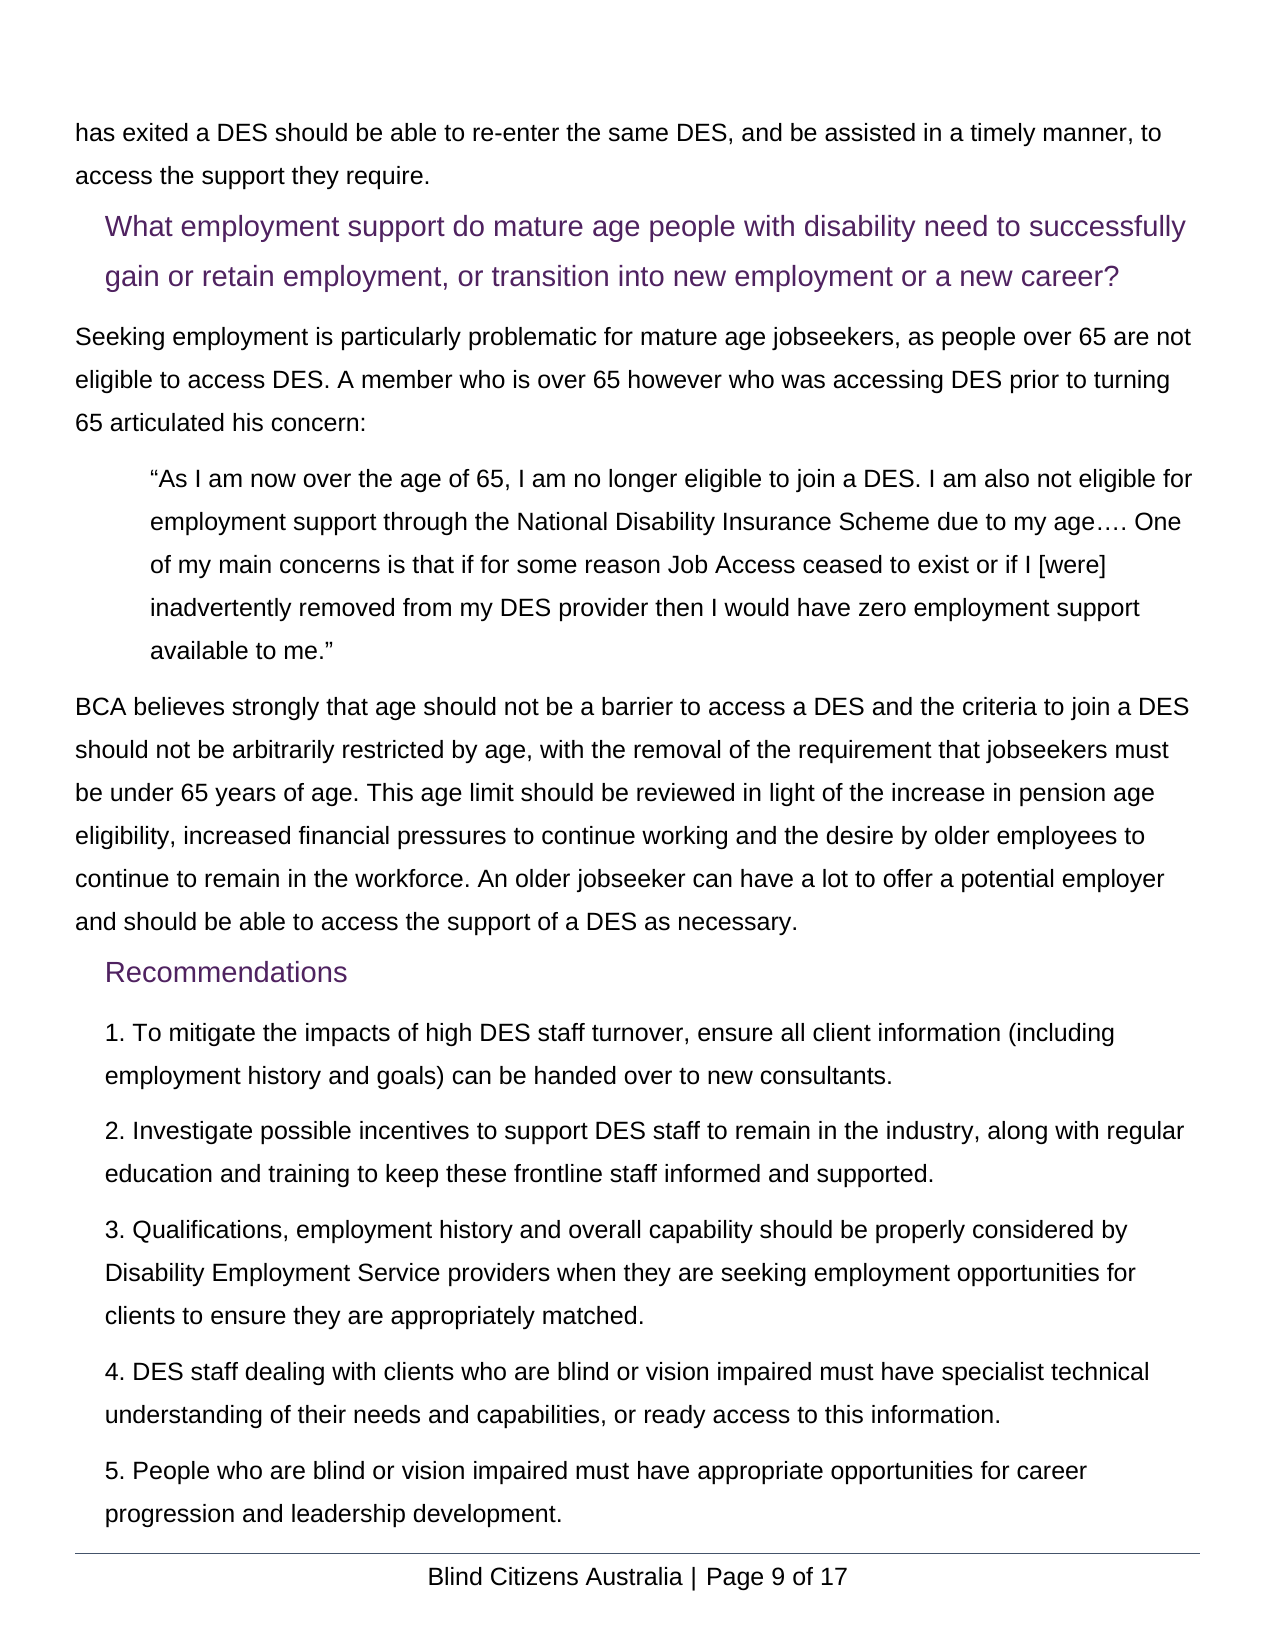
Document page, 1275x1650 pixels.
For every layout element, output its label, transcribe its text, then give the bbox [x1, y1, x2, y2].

subtitle Recommendations [104, 955, 1200, 988]
text “As I am now over the age of 65, I am no longer eligible to join a DES. I am also not eligible for employment support through the National Disability Insurance Scheme due to my age…. One of my main concerns is that if for some reason Job Access ceased to exist or if I [were] inadvertently removed from my DES provider then I would have zero employment support available to me.” [150, 464, 1200, 665]
text 1. To mitigate the impacts of high DES staff turnover, ensure all client information (including employment history and goals) can be handed over to new consultants. [104, 1017, 1200, 1089]
text Seeking employment is particularly problematic for mature age jobseekers, as people over 65 are not eligible to access DES. A member who is over 65 however who was accessing DES prior to turning 65 articulated his concern: [75, 322, 1200, 437]
text 3. Qualifications, employment history and overall capability should be properly considered by Disability Employment Service providers when they are seeking employment opportunities for clients to ensure they are appropriately matched. [104, 1215, 1200, 1330]
text BCA believes strongly that age should not be a barrier to access a DES and the criteria to join a DES should not be arbitrarily restricted by age, with the removal of the requirement that jobseekers must be under 65 years of age. This age limit should be reviewed in light of the increase in pension age eligibility, increased financial pressures to continue working and the desire by older employees to continue to remain in the workforce. An older jobseeker can have a lot to offer a potential employer and should be able to access the support of a DES as necessary. [75, 692, 1200, 936]
text 2. Investigate possible incentives to support DES staff to remain in the industry, along with regular education and training to keep these frontline staff informed and supported. [104, 1116, 1200, 1188]
text 4. DES staff dealing with clients who are blind or vision impaired must have specialist technical understanding of their needs and capabilities, or ready access to this information. [104, 1357, 1200, 1429]
text 5. People who are blind or vision impaired must have appropriate opportunities for career progression and leadership development. [104, 1456, 1200, 1527]
subtitle What employment support do mature age people with disability need to successfully gain or retain employment, or transition into new employment or a new career? [104, 209, 1200, 292]
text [75, 118, 1200, 190]
